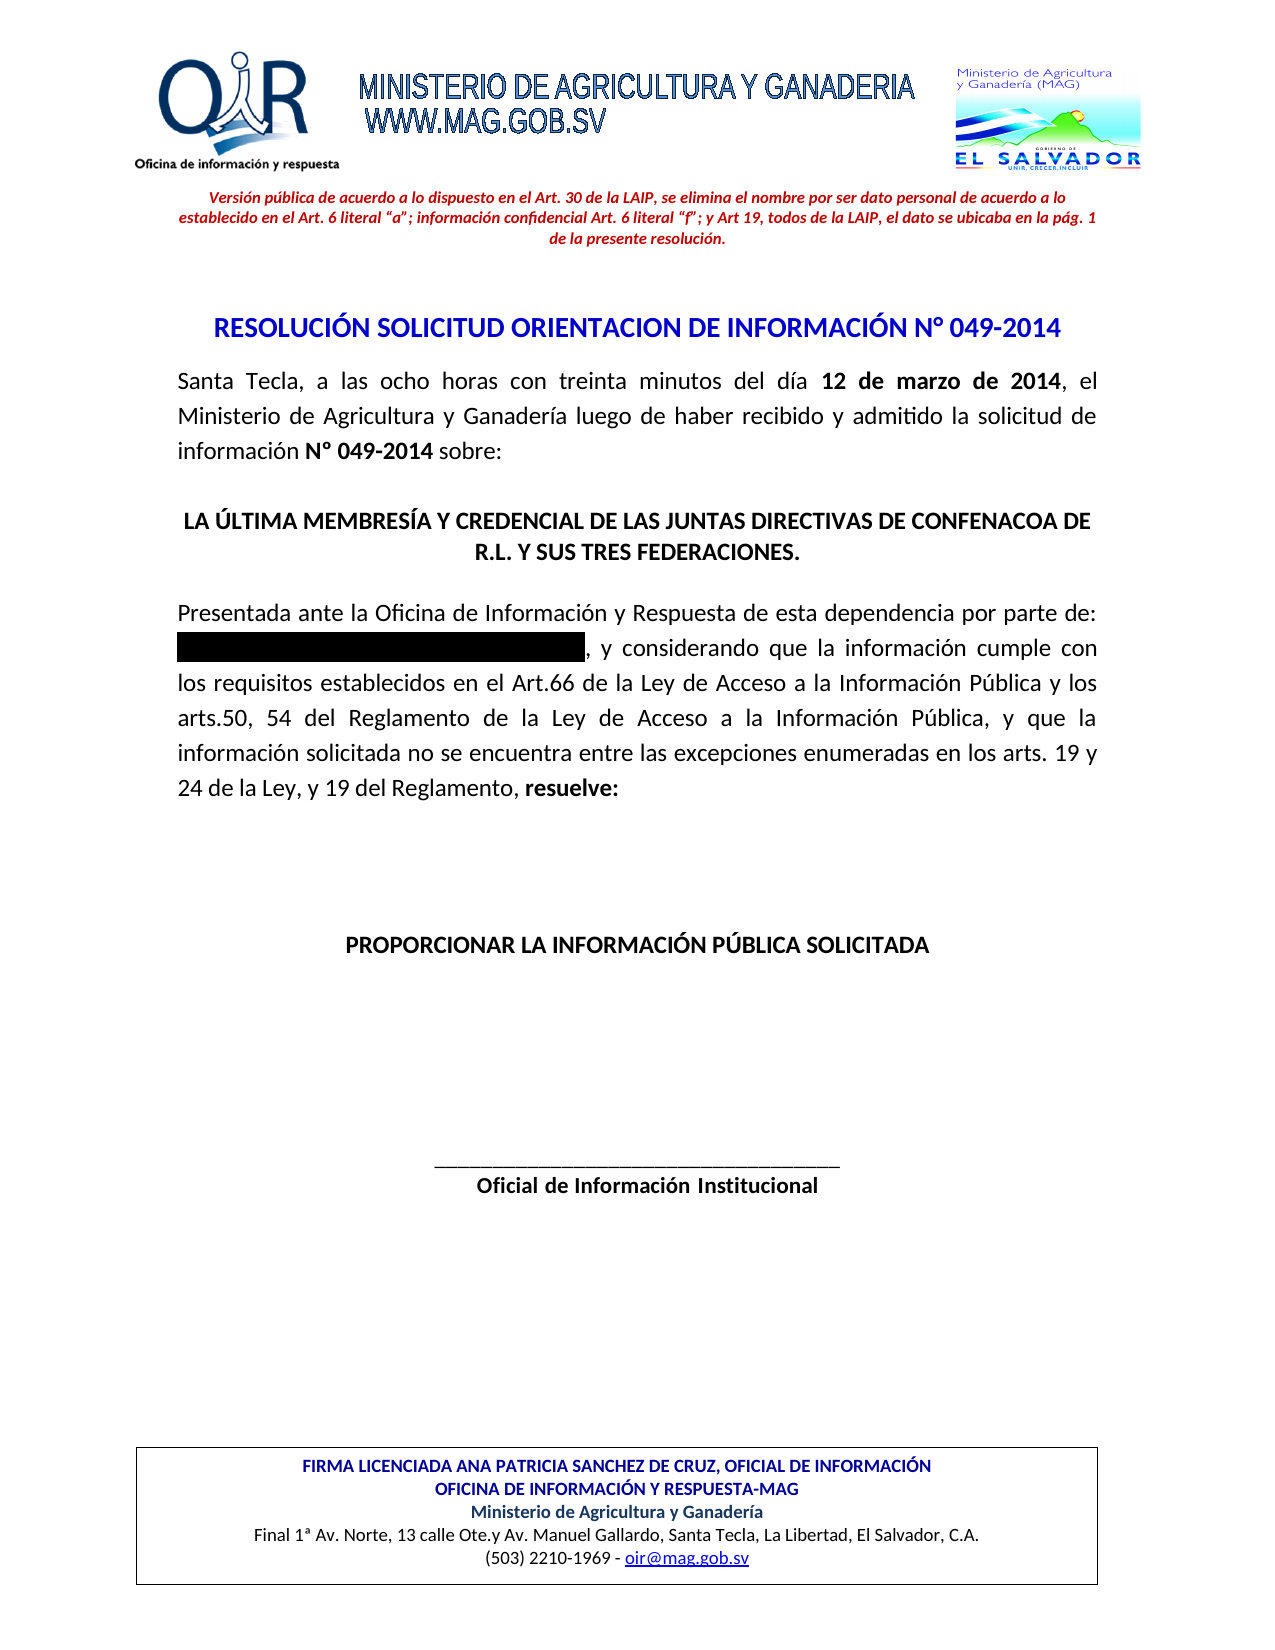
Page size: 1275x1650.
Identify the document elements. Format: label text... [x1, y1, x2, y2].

text PROPORCIONAR LA INFORMACIÓN PÚBLICA SOLICITADA [177, 929, 1098, 959]
text Versión pública de acuerdo a lo dispuesto en el Art. 30 de la LAIP, se elimina el nombre por ser dato personal de acuerdo a lo establecido en el Art. 6 literal “a”; información confidencial Art. 6 literal “f”; y Art 19, todos de la LAIP, el dato se ubicaba en la pág. 1 de la presente resolución. [177, 187, 1098, 248]
text LA ÚLTIMA MEMBRESÍA Y CREDENCIAL DE LAS JUNTAS DIRECTIVAS DE CONFENACOA DE R.L. Y SUS TRES FEDERACIONES. [177, 505, 1098, 566]
text Presentada ante la Oficina de Información y Respuesta de esta dependencia por parte de: *********************************, y considerando que la información cumple con los requisitos establecidos en el Art.66 de la Ley de Acceso a la Información Pública y los arts.50, 54 del Reglamento de la Ley de Acceso a la Información Pública, y que la información solicitada no se encuentra entre las excepciones enumeradas en los arts. 19 y 24 de la Ley, y 19 del Reglamento, resuelve: [177, 597, 1098, 802]
text Santa Tecla, a las ocho horas con treinta minutos del día 12 de marzo de 2014, el Ministerio de Agricultura y Ganadería luego de haber recibido y admitido la solicitud de información Nº 049-2014 sobre: [177, 365, 1098, 466]
picture [134, 43, 340, 173]
text RESOLUCIÓN SOLICITUD ORIENTACION DE INFORMACIÓN N° 049-2014 [177, 309, 1098, 345]
text Oficial de Información Institucional [455, 1172, 1098, 1199]
text ___________________________________ [177, 1143, 1098, 1172]
